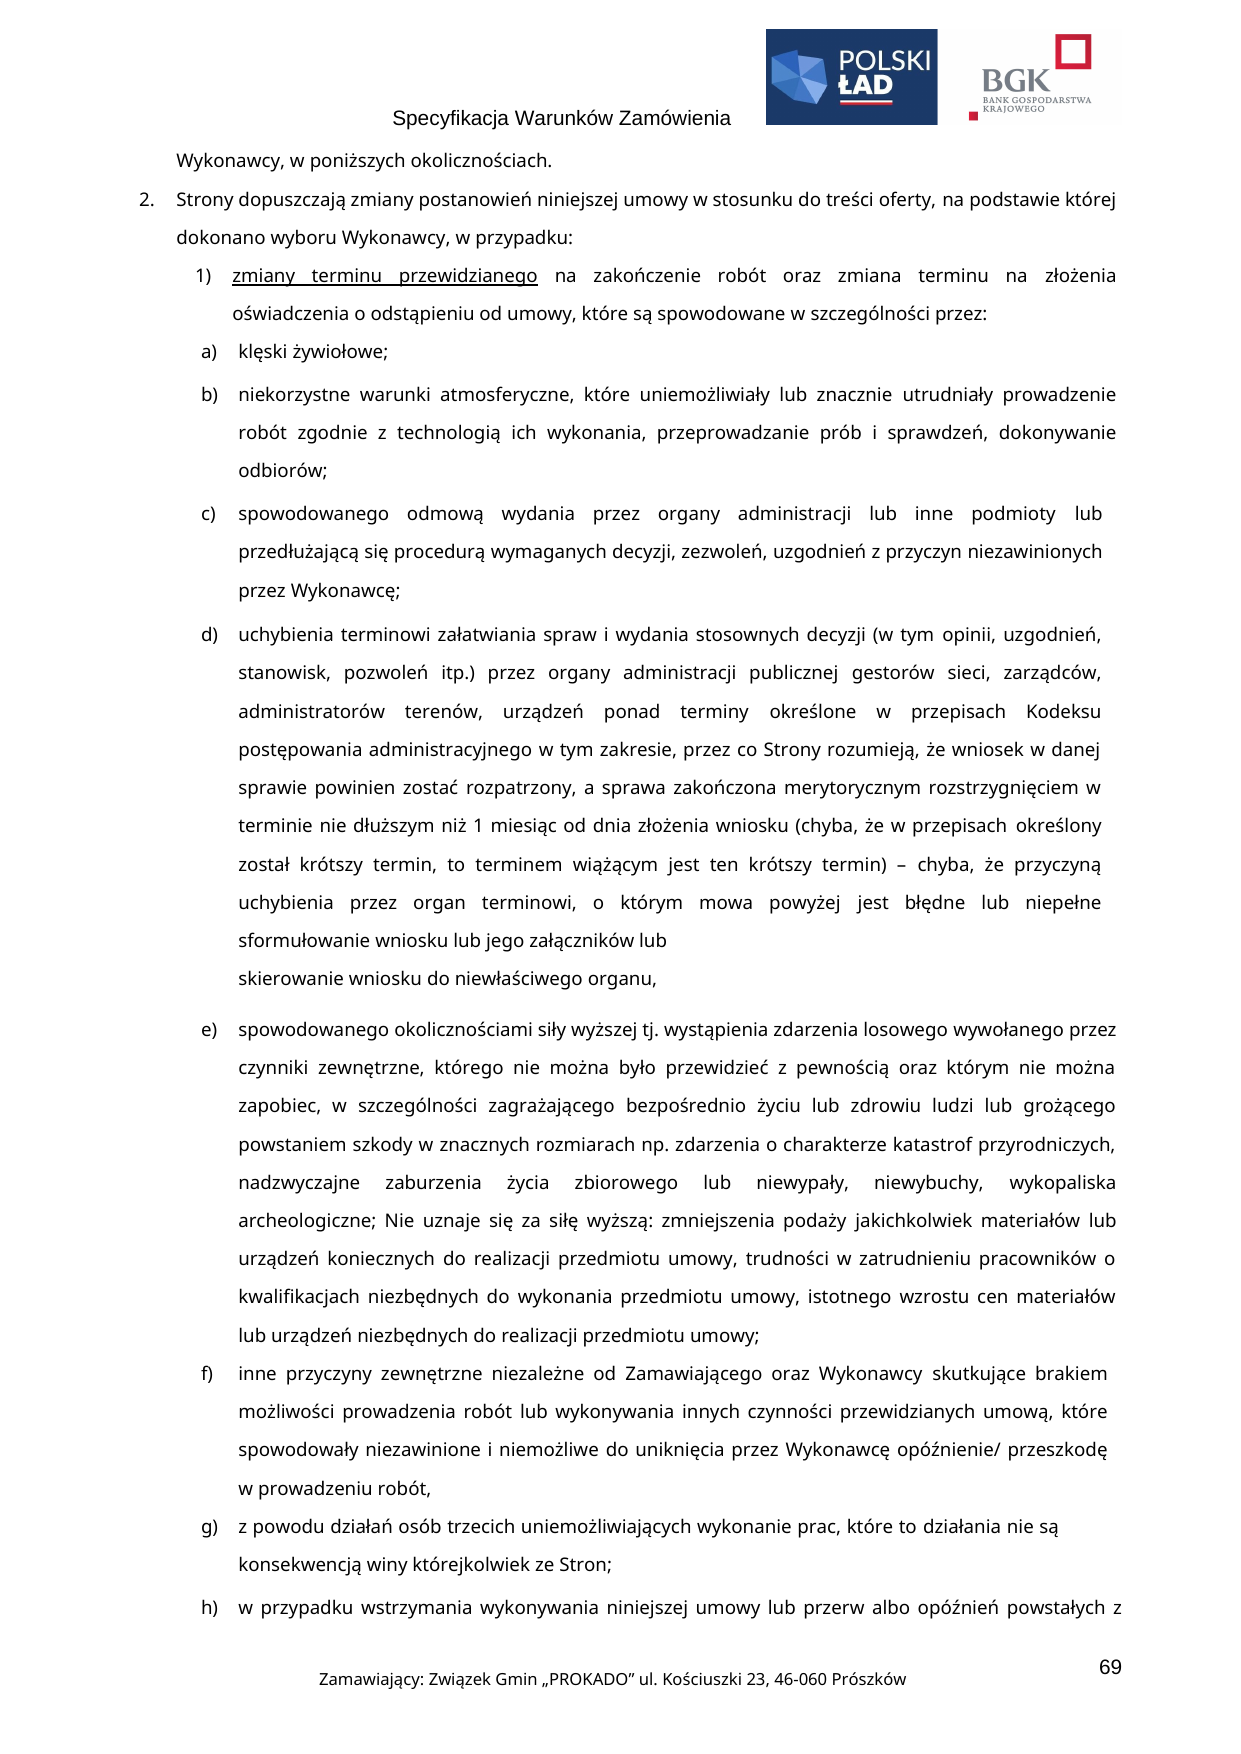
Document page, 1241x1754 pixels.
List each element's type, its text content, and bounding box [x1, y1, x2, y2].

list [201, 1594, 1122, 1620]
list zmiany terminu przewidzianego na zakończenie robót oraz zmiana terminu na złożenia oświadczenia o odstąpieniu od umowy, które są spowodowane w szczególności przez: [195, 262, 1116, 326]
list inne przyczyny zewnętrzne niezależne od Zamawiającego oraz Wykonawcy skutkujące brakiem możliwości prowadzenia robót lub wykonywania innych czynności przewidzianych umową, które spowodowały niezawinione i niemożliwe do uniknięcia przez Wykonawcę opóźnienie/ przeszkodę w prowadzeniu robót, [201, 1360, 1108, 1501]
text skierowanie wniosku do niewłaściwego organu, [238, 966, 1122, 991]
list spowodowanego odmową wydania przez organy administracji lub inne podmioty lub przedłużającą się procedurą wymaganych decyzji, zezwoleń, uzgodnień z przyczyn niezawinionych przez Wykonawcę; [201, 500, 1102, 602]
list uchybienia terminowi załatwiania spraw i wydania stosownych decyzji (w tym opinii, uzgodnień, stanowisk, pozwoleń itp.) przez organy administracji publicznej gestorów sieci, zarządców, administratorów terenów, urządzeń ponad terminy określone w przepisach Kodeksu postępowania administracyjnego w tym zakresie, przez co Strony rozumieją, że wniosek w danej sprawie powinien zostać rozpatrzony, a sprawa zakończona merytorycznym rozstrzygnięciem w terminie nie dłuższym niż 1 miesiąc od dnia złożenia wniosku (chyba, że w przepisach określony został krótszy termin, to terminem wiążącym jest ten krótszy termin) – chyba, że przyczyną uchybienia przez organ terminowi, o którym mowa powyżej jest błędne lub niepełne sformułowanie wniosku lub jego załączników lub [201, 621, 1102, 953]
picture [766, 29, 1123, 125]
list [139, 148, 1116, 173]
list spowodowanego okolicznościami siły wyższej tj. wystąpienia zdarzenia losowego wywołanego przez czynniki zewnętrzne, którego nie można było przewidzieć z pewnością oraz którym nie można zapobiec, w szczególności zagrażającego bezpośrednio życiu lub zdrowiu ludzi lub grożącego powstaniem szkody w znacznych rozmiarach np. zdarzenia o charakterze katastrof przyrodniczych, nadzwyczajne zaburzenia życia zbiorowego lub niewypały, niewybuchy, wykopaliska archeologiczne; Nie uznaje się za siłę wyższą: zmniejszenia podaży jakichkolwiek materiałów lub urządzeń koniecznych do realizacji przedmiotu umowy, trudności w zatrudnieniu pracowników o kwalifikacjach niezbędnych do wykonania przedmiotu umowy, istotnego wzrostu cen materiałów lub urządzeń niezbędnych do realizacji przedmiotu umowy; [201, 1016, 1116, 1348]
list niekorzystne warunki atmosferyczne, które uniemożliwiały lub znacznie utrudniały prowadzenie robót zgodnie z technologią ich wykonania, przeprowadzanie prób i sprawdzeń, dokonywanie odbiorów; [201, 381, 1116, 483]
list z powodu działań osób trzecich uniemożliwiających wykonanie prac, które to działania nie są konsekwencją winy którejkolwiek ze Stron; [201, 1513, 1059, 1577]
list klęski żywiołowe; [201, 339, 1122, 364]
list Strony dopuszczają zmiany postanowień niniejszej umowy w stosunku do treści oferty, na podstawie której dokonano wyboru Wykonawcy, w przypadku: [139, 186, 1116, 250]
